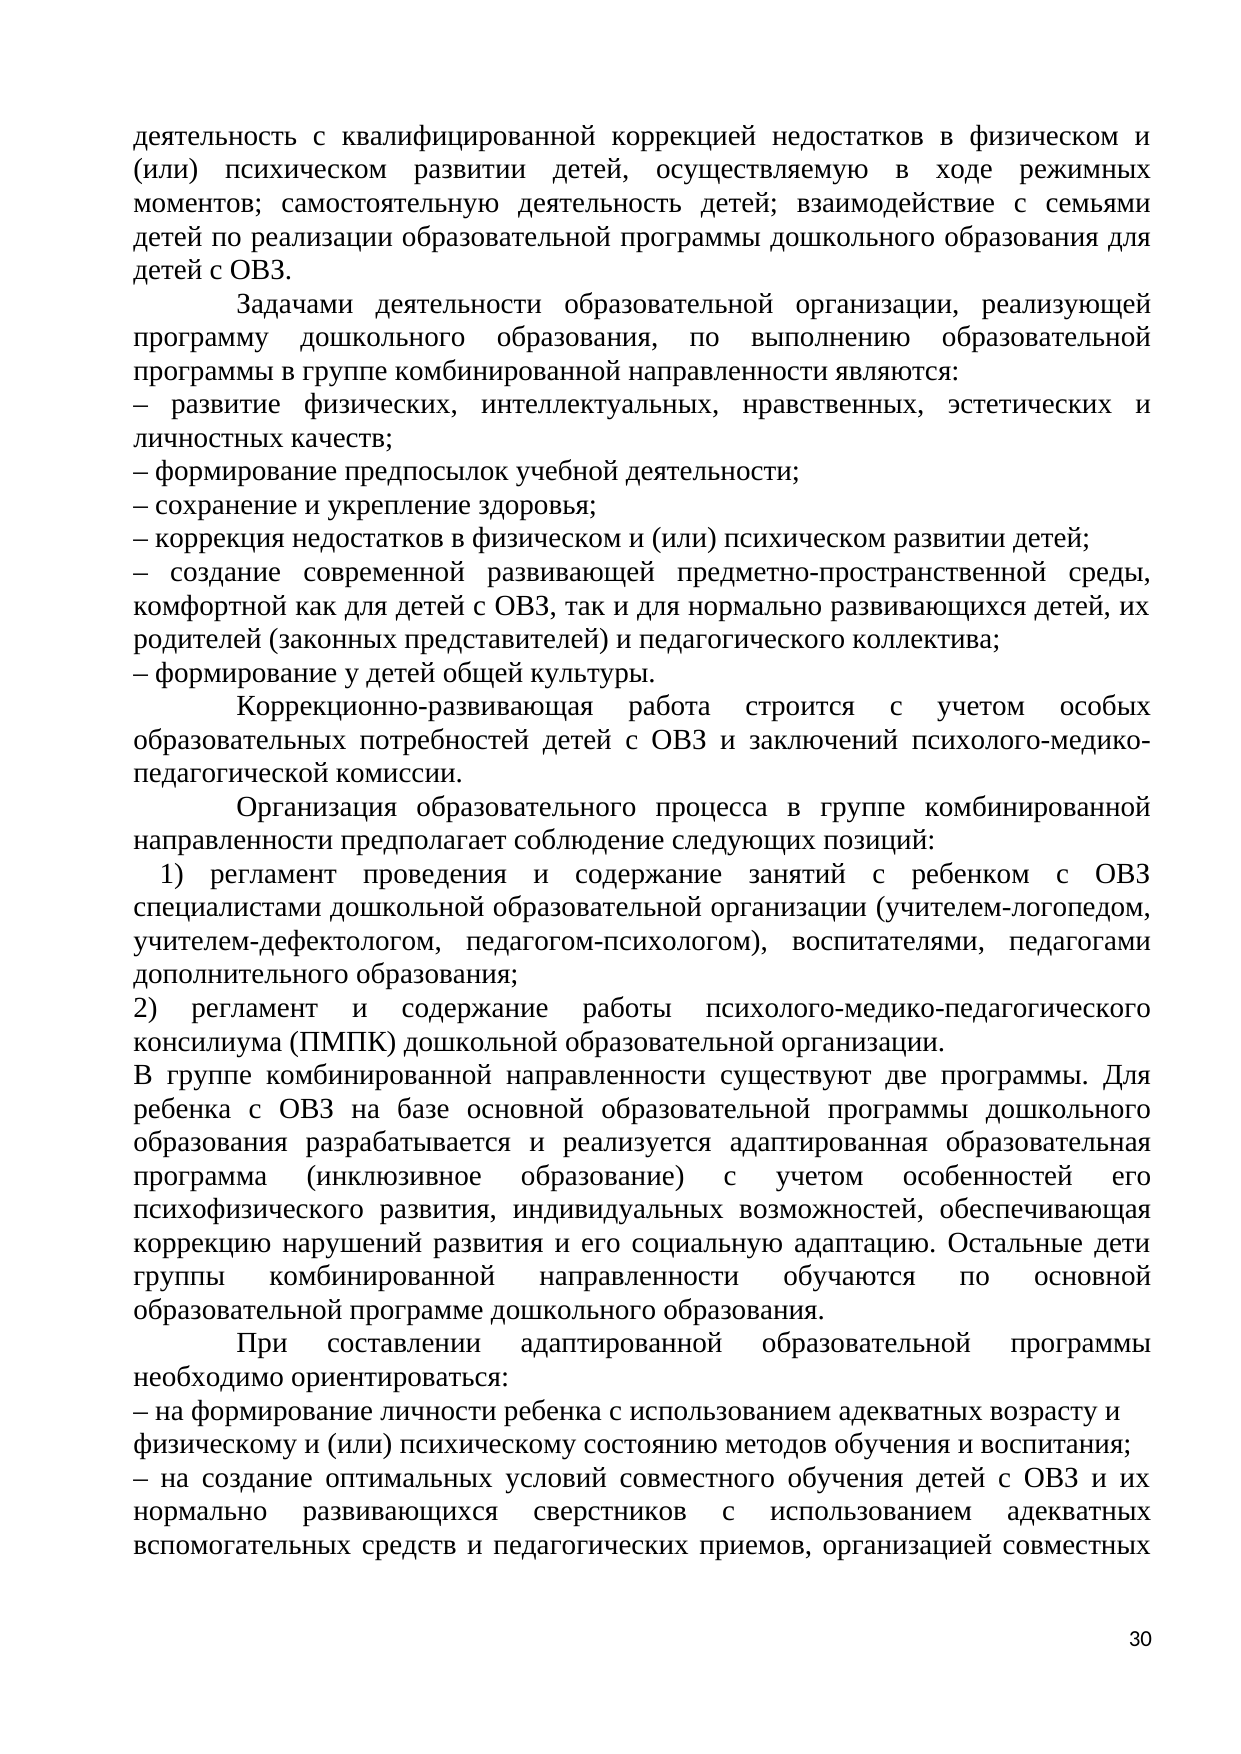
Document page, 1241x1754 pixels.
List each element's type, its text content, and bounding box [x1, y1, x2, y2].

text При составлении адаптированной образовательной программы необходимо ориентироваться: [133, 1326, 1152, 1393]
text Задачами деятельности образовательной организации, реализующей программу дошкольного образования, по выполнению образовательной программы в группе комбинированной направленности являются: [133, 286, 1152, 386]
text – формирование у детей общей культуры. [133, 655, 1152, 688]
text – формирование предпосылок учебной деятельности; [133, 453, 1152, 487]
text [133, 118, 1152, 286]
text Коррекционно-развивающая работа строится с учетом особых образовательных потребностей детей с ОВЗ и заключений психолого-медико-педагогической комиссии. [133, 688, 1152, 789]
text – на формирование личности ребенка с использованием адекватных возрасту и [133, 1393, 1152, 1426]
text В группе комбинированной направленности существуют две программы. Для ребенка с ОВЗ на базе основной образовательной программы дошкольного образования разрабатывается и реализуется адаптированная образовательная программа (инклюзивное образование) с учетом особенностей его психофизического развития, индивидуальных возможностей, обеспечивающая коррекцию нарушений развития и его социальную адаптацию. Остальные дети группы комбинированной направленности обучаются по основной образовательной программе дошкольного образования. [133, 1057, 1152, 1326]
text 1) регламент проведения и содержание занятий с ребенком с ОВЗ специалистами дошкольной образовательной организации (учителем-логопедом, учителем-дефектологом, педагогом-психологом), воспитателями, педагогами дополнительного образования; [133, 856, 1152, 990]
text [133, 1460, 1152, 1560]
text – сохранение и укрепление здоровья; [133, 487, 1152, 521]
text – развитие физических, интеллектуальных, нравственных, эстетических и личностных качеств; [133, 386, 1152, 453]
text – создание современной развивающей предметно-пространственной среды, комфортной как для детей с ОВЗ, так и для нормально развивающихся детей, их родителей (законных представителей) и педагогического коллектива; [133, 554, 1152, 655]
text 2) регламент и содержание работы психолого-медико-педагогического консилиума (ПМПК) дошкольной образовательной организации. [133, 990, 1152, 1057]
text Организация образовательного процесса в группе комбинированной направленности предполагает соблюдение следующих позиций: [133, 789, 1152, 856]
text физическому и (или) психическому состоянию методов обучения и воспитания; [133, 1426, 1152, 1460]
text – коррекция недостатков в физическом и (или) психическом развитии детей; [133, 521, 1152, 554]
